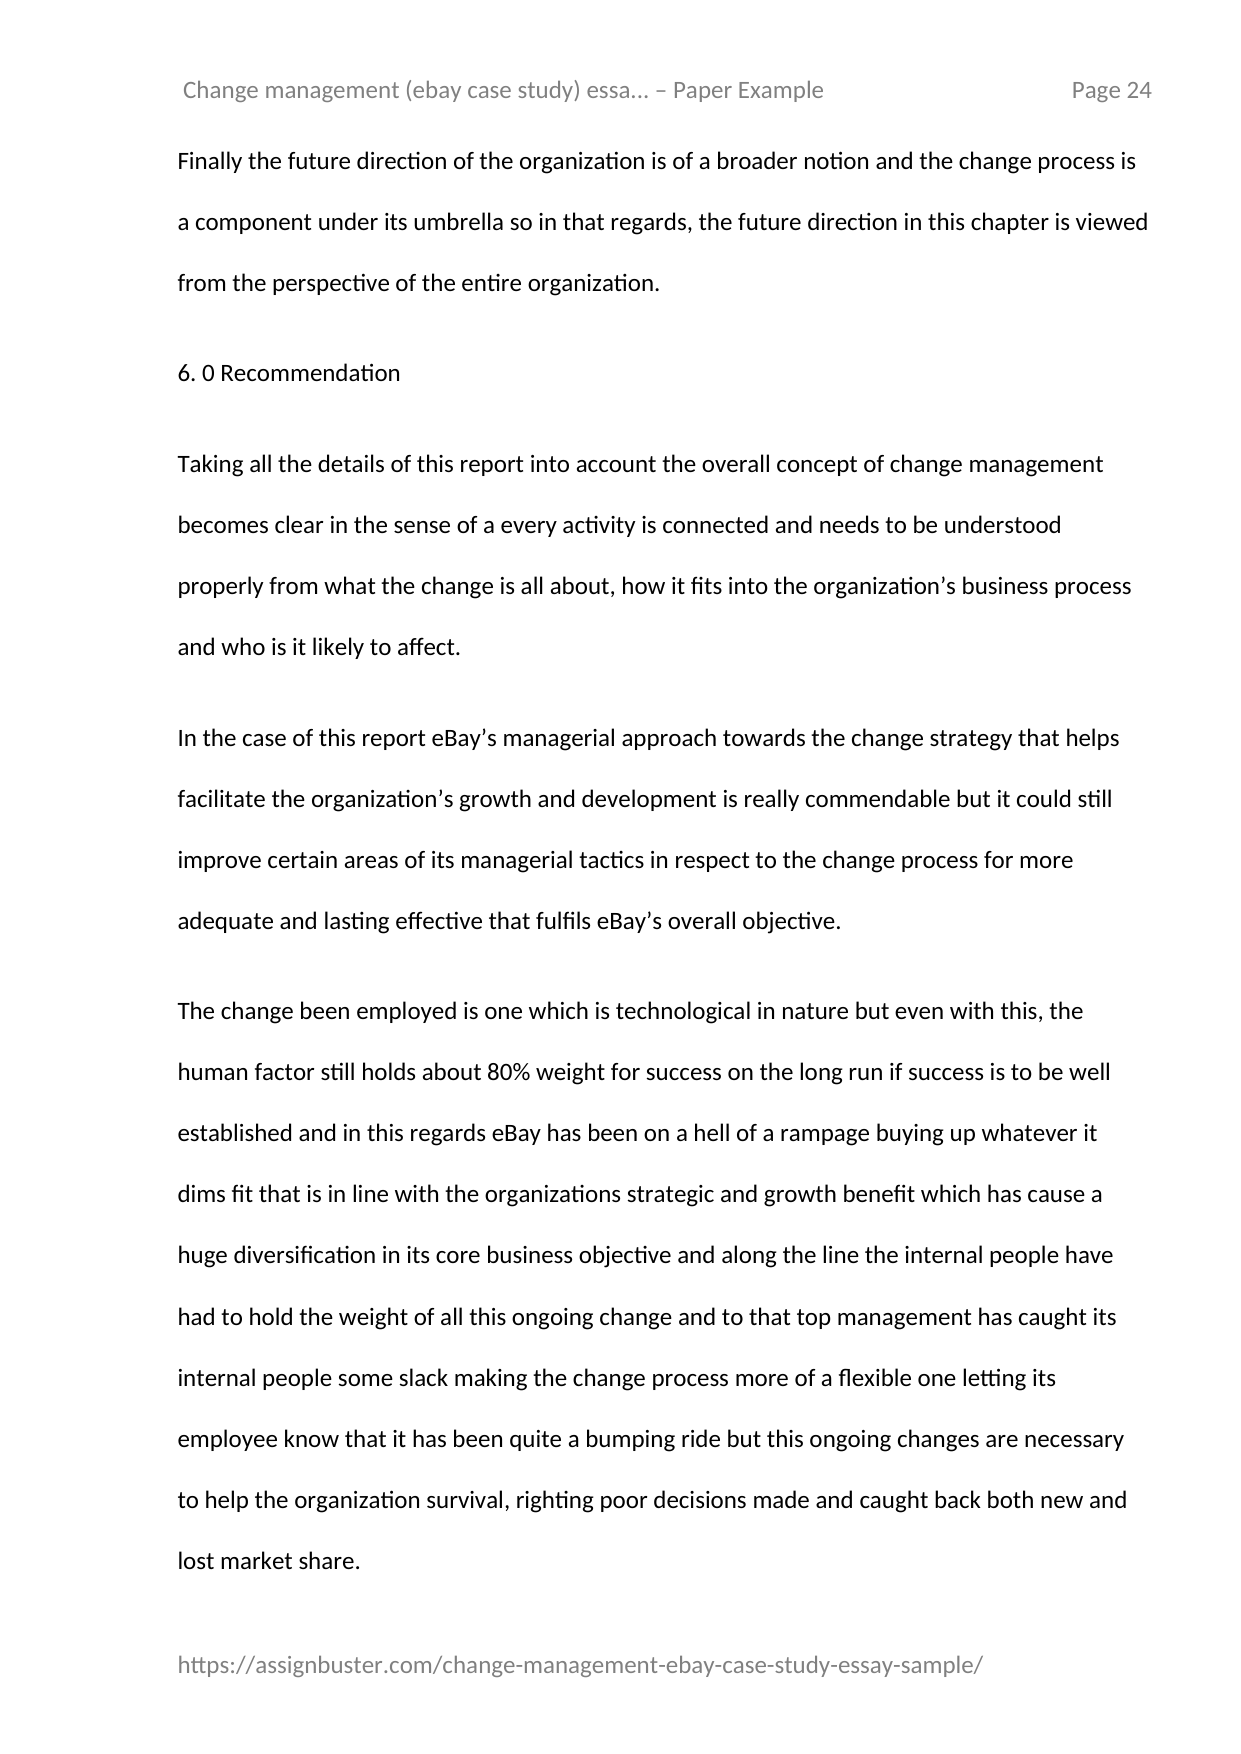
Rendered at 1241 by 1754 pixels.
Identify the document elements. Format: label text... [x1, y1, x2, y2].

text In the case of this report eBay’s managerial approach towards the change strategy that helps facilitate the organization’s growth and development is really commendable but it could still improve certain areas of its managerial tactics in respect to the change process for more adequate and lasting effective that fulfils eBay’s overall objective. [177, 722, 1152, 935]
text 6. 0 Recommendation [177, 358, 1152, 388]
text Taking all the details of this report into account the overall concept of change management becomes clear in the sense of a every activity is connected and needs to be understood properly from what the change is all about, how it fits into the organization’s business process and who is it likely to affect. [177, 448, 1152, 662]
text Finally the future direction of the organization is of a broader notion and the change process is a component under its umbrella so in that regards, the future direction in this chapter is viewed from the perspective of the entire organization. [177, 145, 1152, 298]
text The change been employed is one which is technological in nature but even with this, the human factor still holds about 80% weight for success on the long run if success is to be well established and in this regards eBay has been on a hell of a rampage buying up whatever it dims fit that is in line with the organizations strategic and growth benefit which has cause a huge diversification in its core business objective and along the line the internal people have had to hold the weight of all this ongoing change and to that top management has caught its internal people some slack making the change process more of a flexible one letting its employee know that it has been quite a bumping ride but this ongoing changes are necessary to help the organization survival, righting poor decisions made and caught back both new and lost market share. [177, 995, 1152, 1575]
